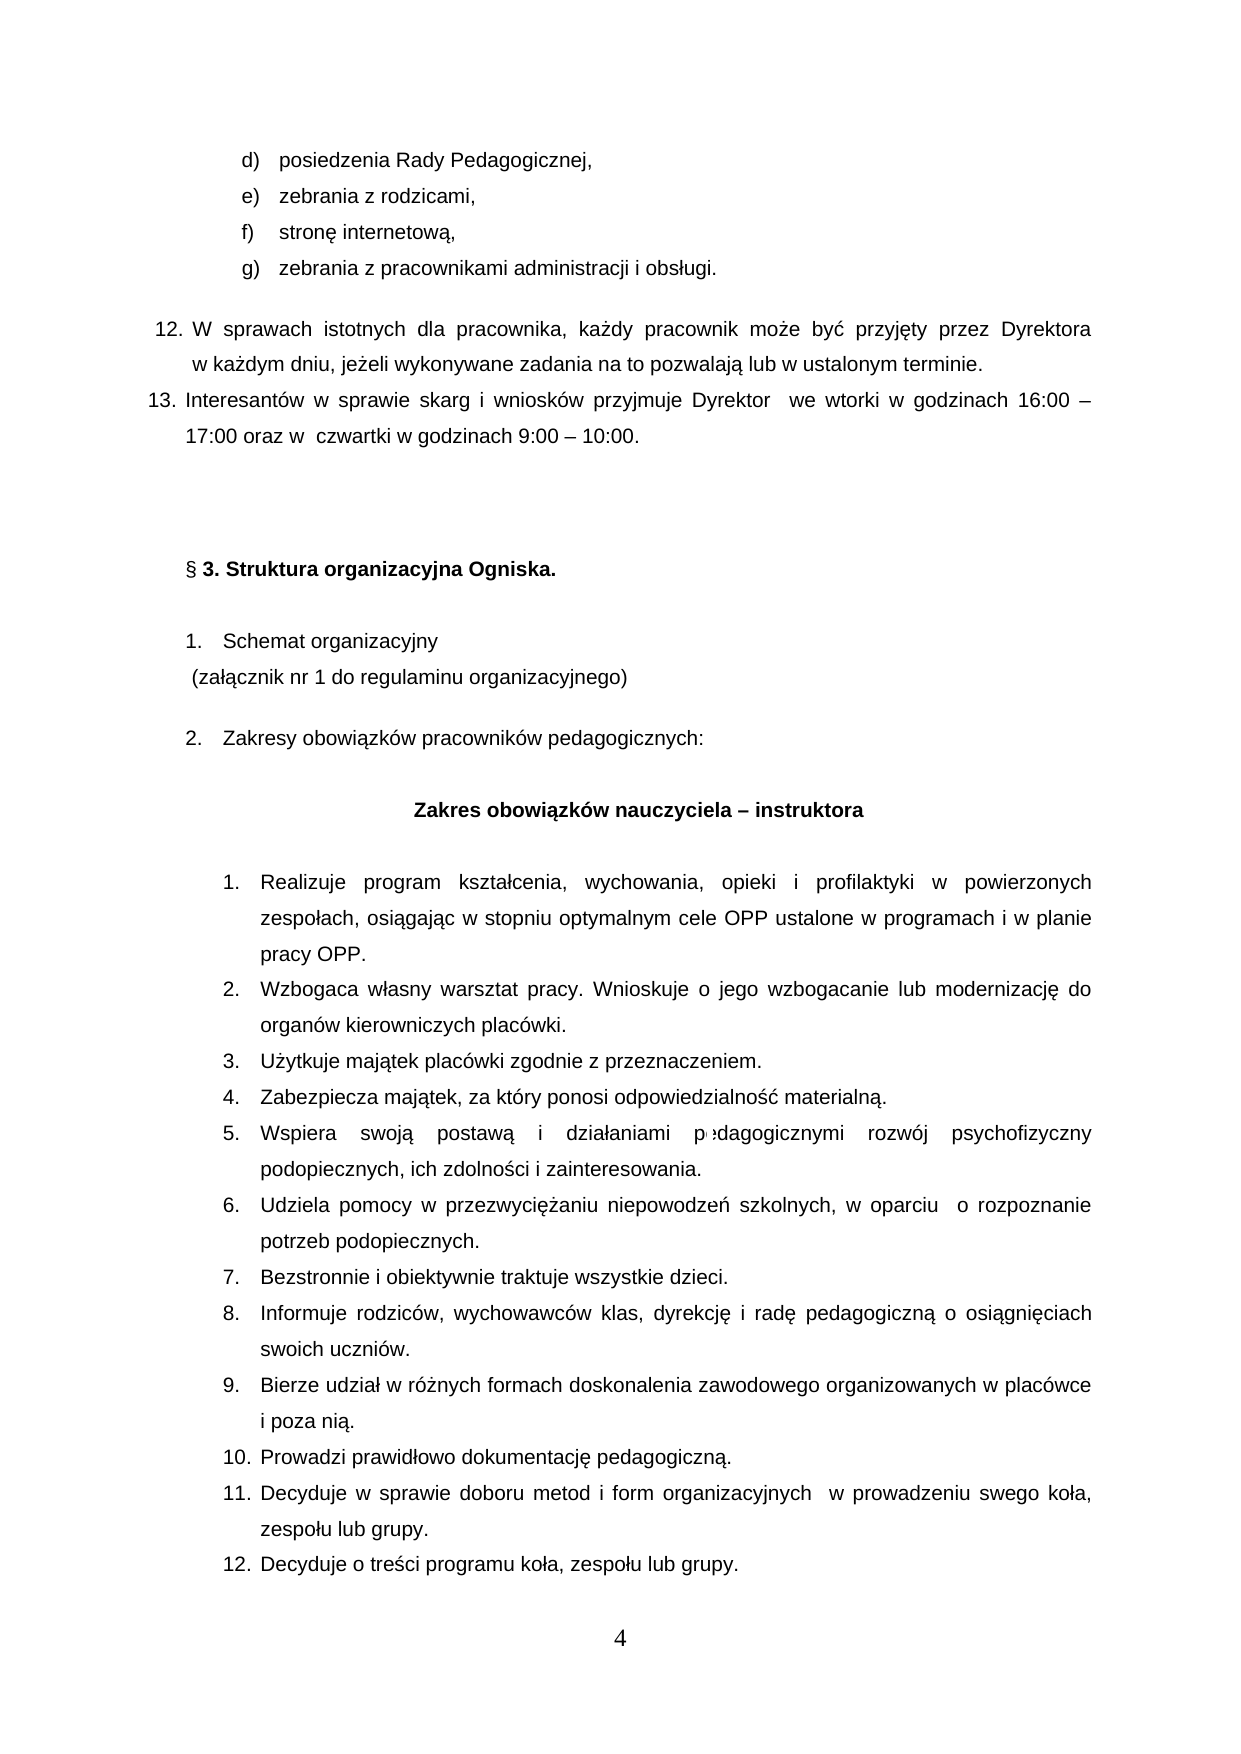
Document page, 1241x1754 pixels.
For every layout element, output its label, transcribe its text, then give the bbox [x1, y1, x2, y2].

list Interesantów w sprawie skarg i wniosków przyjmuje Dyrektor we wtorki w godzinach 16:00 – 17:00 oraz w czwartki w godzinach 9:00 – 10:00. [148, 388, 1093, 448]
list Zabezpiecza majątek, za który ponosi odpowiedzialność materialną. [223, 1085, 1093, 1109]
list stronę internetową, [241, 219, 1093, 243]
list Udziela pomocy w przezwyciężaniu niepowodzeń szkolnych, w oparciu o rozpoznanie potrzeb podopiecznych. [223, 1193, 1093, 1253]
list posiedzenia Rady Pedagogicznej, [241, 148, 1093, 172]
list Prowadzi prawidłowo dokumentację pedagogiczną. [223, 1444, 1093, 1468]
list Decyduje w sprawie doboru metod i form organizacyjnych w prowadzeniu swego koła, zespołu lub grupy. [223, 1480, 1093, 1540]
list Wspiera swoją postawą i działaniami pedagogicznymi rozwój psychofizyczny podopiecznych, ich zdolności i zainteresowania. [223, 1121, 707, 1181]
list Bierze udział w różnych formach doskonalenia zawodowego organizowanych w placówce i poza nią. [223, 1373, 1093, 1432]
list Informuje rodziców, wychowawców klas, dyrekcję i radę pedagogiczną o osiągnięciach swoich uczniów. [223, 1301, 1093, 1361]
list Decyduje o treści programu koła, zespołu lub grupy. [223, 1552, 1093, 1576]
list Bezstronnie i obiektywnie traktuje wszystkie dzieci. [223, 1265, 1093, 1289]
list Użytkuje majątek placówki zgodnie z przeznaczeniem. [223, 1049, 1093, 1073]
list Wzbogaca własny warsztat pracy. Wnioskuje o jego wzbogacanie lub modernizację do organów kierowniczych placówki. [223, 977, 1093, 1037]
text (załącznik nr 1 do regulaminu organizacyjnego) [191, 665, 1093, 689]
list Realizuje program kształcenia, wychowania, opieki i profilaktyki w powierzonych zespołach, osiągając w stopniu optymalnym cele OPP ustalone w programach i w planie pracy OPP. [223, 869, 1093, 965]
list Schemat organizacyjny [185, 629, 1093, 653]
text § 3. Struktura organizacyjna Ogniska. [148, 557, 1093, 581]
list Zakresy obowiązków pracowników pedagogicznych: [185, 726, 1093, 750]
text Zakres obowiązków nauczyciela – instruktora [185, 798, 1093, 822]
list zebrania z rodzicami, [241, 183, 1093, 207]
list W sprawach istotnych dla pracownika, każdy pracownik może być przyjęty przez Dyrektora w każdym dniu, jeżeli wykonywane zadania na to pozwalają lub w ustalonym terminie. [154, 316, 1093, 376]
list Wspiera swoją postawą i działaniami pedagogicznymi rozwój psychofizyczny podopiecznych, ich zdolności i zainteresowania. [713, 1121, 1093, 1181]
list zebrania z pracownikami administracji i obsługi. [242, 255, 1093, 279]
